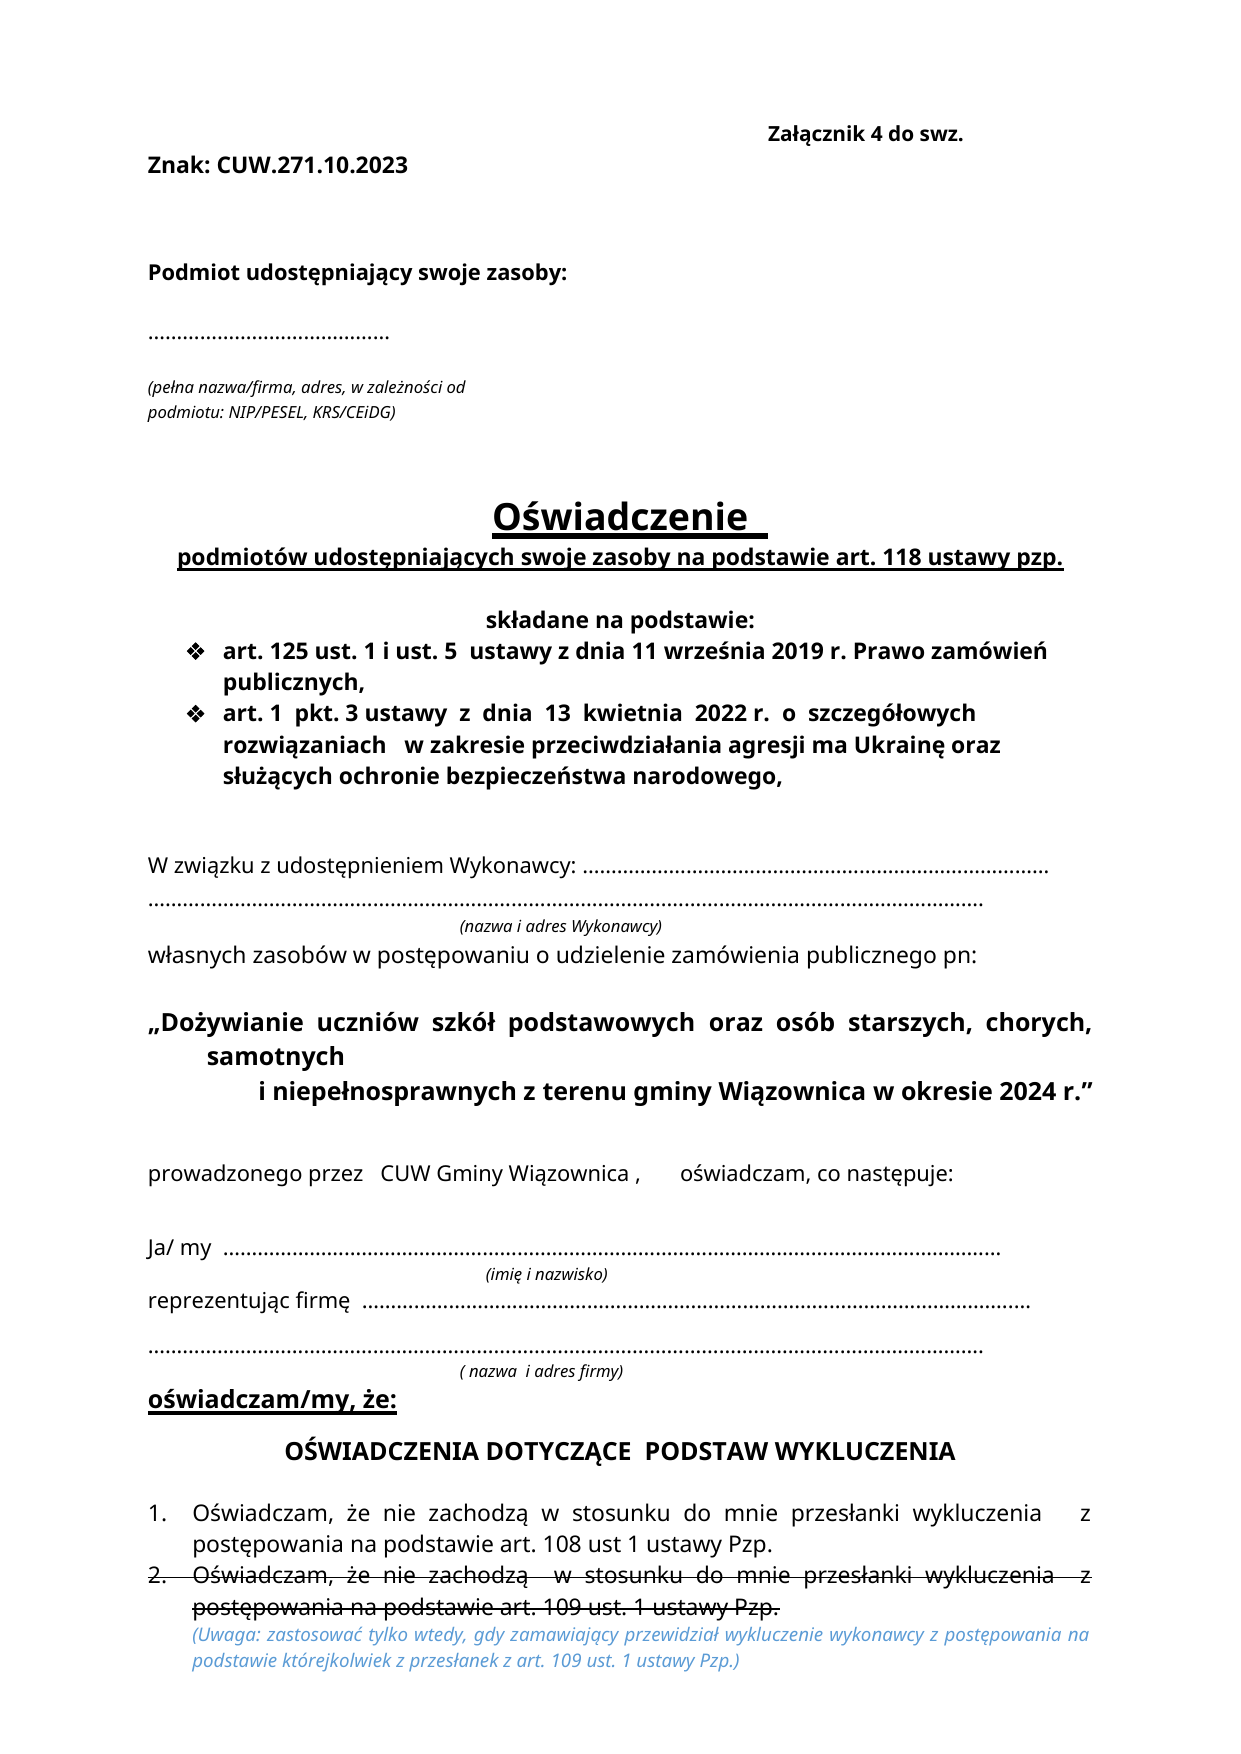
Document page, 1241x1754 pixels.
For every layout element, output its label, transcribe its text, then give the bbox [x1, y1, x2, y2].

text ( nazwa i adres firmy) [148, 1359, 1093, 1382]
text i niepełnosprawnych z terenu gminy Wiązownica w okresie 2024 r.” [148, 1073, 1093, 1107]
text ………………………………………………………………………………………………………………………………. [148, 883, 1093, 912]
text własnych zasobów w postępowaniu o udzielenie zamówienia publicznego pn: [148, 939, 1093, 970]
text (pełna nazwa/firma, adres, w zależności od podmiotu: NIP/PESEL, KRS/CEiDG) [148, 376, 472, 423]
text Załącznik 4 do swz. [694, 119, 1093, 147]
text …………………………………… [148, 316, 472, 346]
text (imię i nazwisko) [148, 1262, 1093, 1285]
list Oświadczam, że nie zachodzą w stosunku do mnie przesłanki wykluczenia z postępowania na podstawie art. 109 ust. 1 ustawy Pzp. [148, 1559, 1093, 1622]
text Oświadczenie [148, 490, 1093, 541]
text Znak: CUW.271.10.2023 [148, 149, 1093, 181]
text (nazwa i adres Wykonawcy) [148, 915, 1093, 937]
text składane na podstawie: [148, 604, 1093, 635]
text oświadczam/my, że: [148, 1382, 1093, 1416]
text ………………………………………………………………………………………………………………………………. [148, 1329, 1093, 1359]
text prowadzonego przez CUW Gminy Wiązownica , oświadczam, co następuje: [148, 1158, 1093, 1188]
text OŚWIADCZENIA DOTYCZĄCE PODSTAW WYKLUCZENIA [148, 1433, 1093, 1467]
list (Uwaga: zastosować tylko wtedy, gdy zamawiający przewidział wykluczenie wykonawcy z postępowania na podstawie którejkolwiek z przesłanek z art. 109 ust. 1 ustawy Pzp.) [192, 1622, 1093, 1673]
text podmiotów udostępniających swoje zasoby na podstawie art. 118 ustawy pzp. [148, 541, 1093, 572]
list Oświadczam, że nie zachodzą w stosunku do mnie przesłanki wykluczenia z postępowania na podstawie art. 108 ust 1 ustawy Pzp. [148, 1497, 1093, 1559]
list art. 125 ust. 1 i ust. 5 ustawy z dnia 11 września 2019 r. Prawo zamówień publicznych, [185, 635, 1093, 697]
list art. 1 pkt. 3 ustawy z dnia 13 kwietnia 2022 r. o szczegółowych rozwiązaniach w zakresie przeciwdziałania agresji ma Ukrainę oraz służących ochronie bezpieczeństwa narodowego, [185, 697, 1093, 791]
text reprezentując firmę …………………………………………………………………………………………………..… [148, 1285, 1093, 1315]
text „Dożywianie uczniów szkół podstawowych oraz osób starszych, chorych, samotnych [148, 1005, 1093, 1073]
text Ja/ my ……………………………………………………………………………………………………………………… [148, 1232, 1093, 1262]
text W związku z udostępnieniem Wykonawcy: ……………………………………………………………………… [148, 851, 1093, 880]
text Podmiot udostępniający swoje zasoby: [148, 257, 1093, 286]
